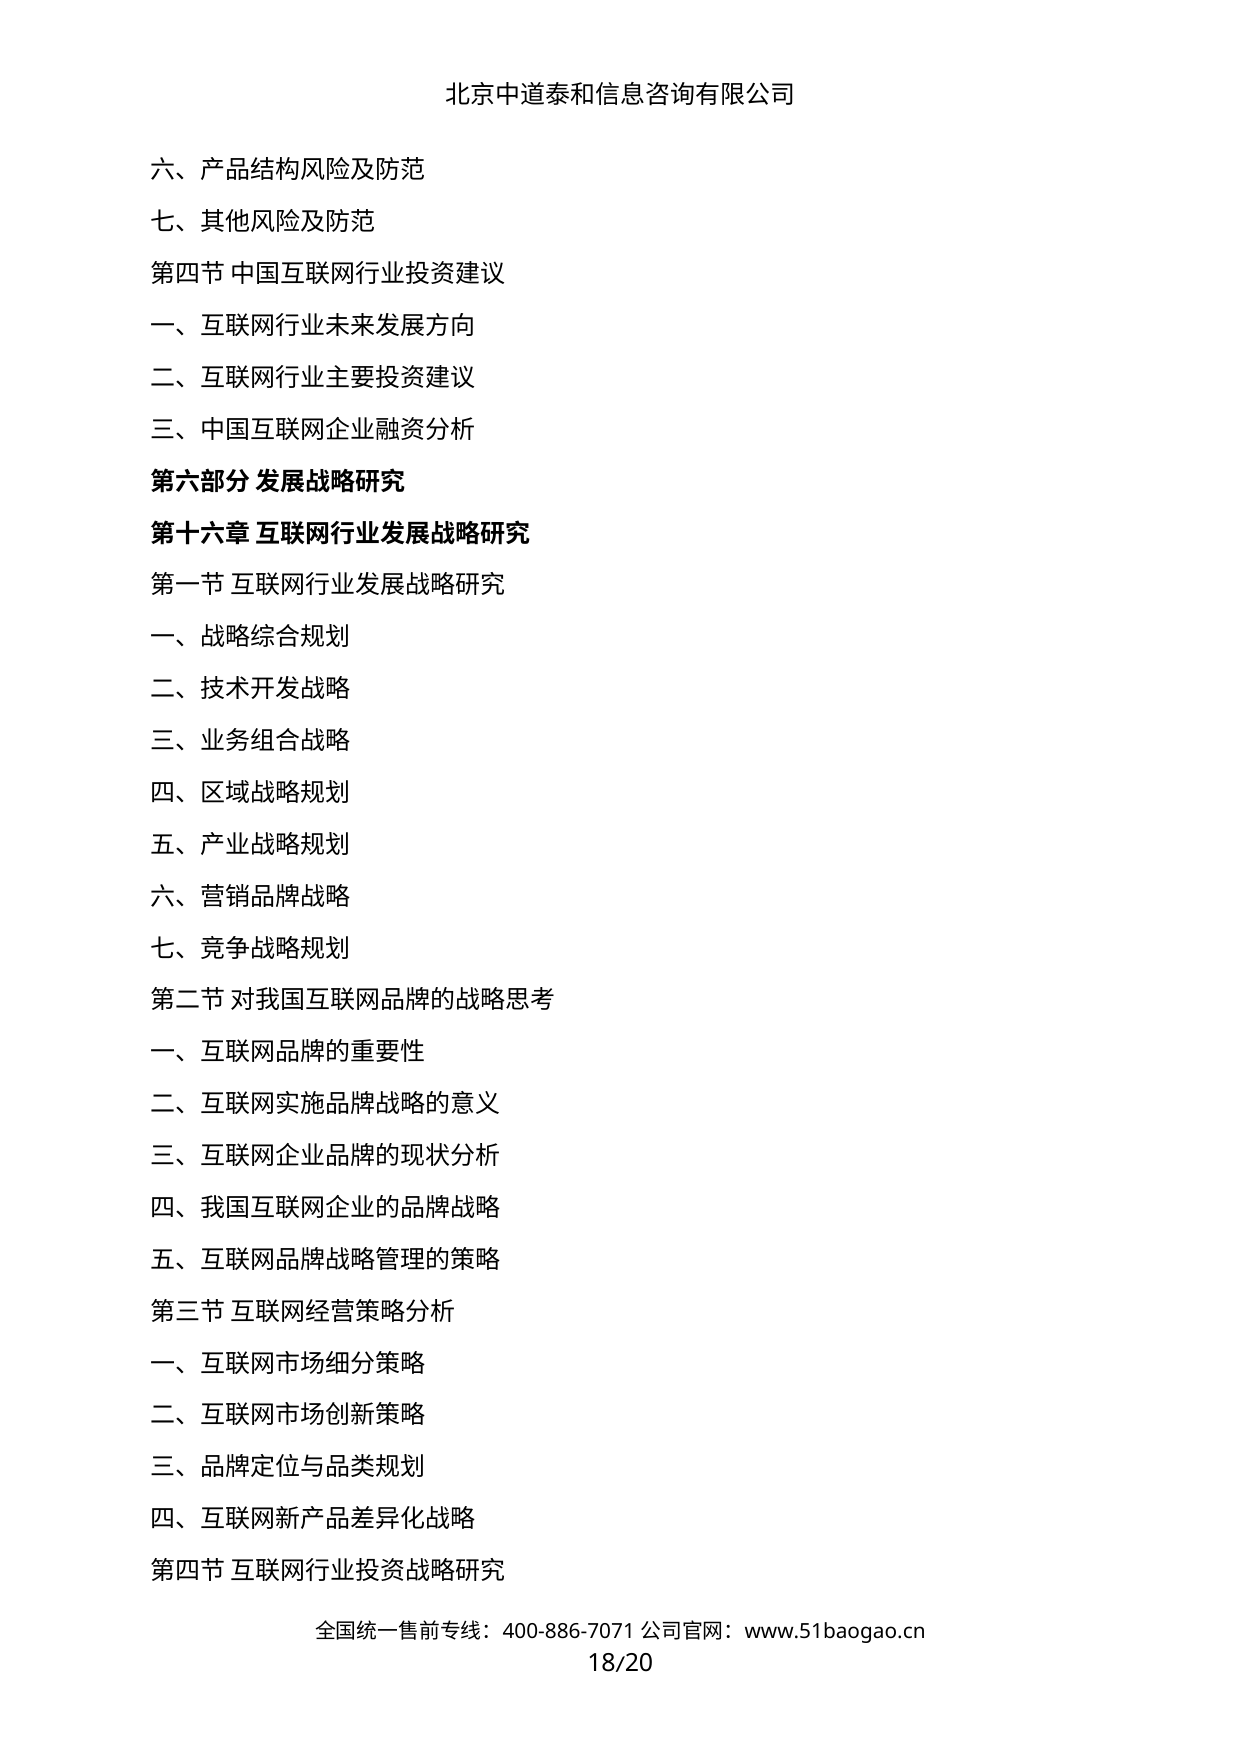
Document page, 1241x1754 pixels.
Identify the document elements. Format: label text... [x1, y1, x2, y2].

text 四、互联网新产品差异化战略 [150, 1499, 1090, 1535]
text 第三节 互联网经营策略分析 [150, 1291, 1090, 1327]
text 五、产业战略规划 [150, 824, 1090, 861]
text 七、竞争战略规划 [150, 928, 1090, 964]
text 一、战略综合规划 [150, 617, 1090, 653]
text 三、互联网企业品牌的现状分析 [150, 1136, 1090, 1172]
text 二、互联网行业主要投资建议 [150, 357, 1090, 394]
text 第十六章 互联网行业发展战略研究 [150, 513, 1090, 549]
text 第六部分 发展战略研究 [150, 461, 1090, 497]
text 第二节 对我国互联网品牌的战略思考 [150, 980, 1090, 1016]
text 第四节 中国互联网行业投资建议 [150, 254, 1090, 290]
text 第四节 互联网行业投资战略研究 [150, 1551, 1090, 1587]
text 二、互联网实施品牌战略的意义 [150, 1084, 1090, 1120]
text 四、区域战略规划 [150, 772, 1090, 809]
text 第一节 互联网行业发展战略研究 [150, 565, 1090, 601]
text 三、业务组合战略 [150, 721, 1090, 757]
text 六、营销品牌战略 [150, 876, 1090, 912]
text 五、互联网品牌战略管理的策略 [150, 1239, 1090, 1276]
text 七、其他风险及防范 [150, 202, 1090, 238]
text 四、我国互联网企业的品牌战略 [150, 1187, 1090, 1224]
text 六、产品结构风险及防范 [150, 150, 1090, 186]
text 一、互联网行业未来发展方向 [150, 306, 1090, 342]
text 二、互联网市场创新策略 [150, 1395, 1090, 1431]
text 三、中国互联网企业融资分析 [150, 409, 1090, 446]
text 一、互联网市场细分策略 [150, 1343, 1090, 1379]
text 一、互联网品牌的重要性 [150, 1032, 1090, 1068]
text 三、品牌定位与品类规划 [150, 1447, 1090, 1483]
text 二、技术开发战略 [150, 669, 1090, 705]
